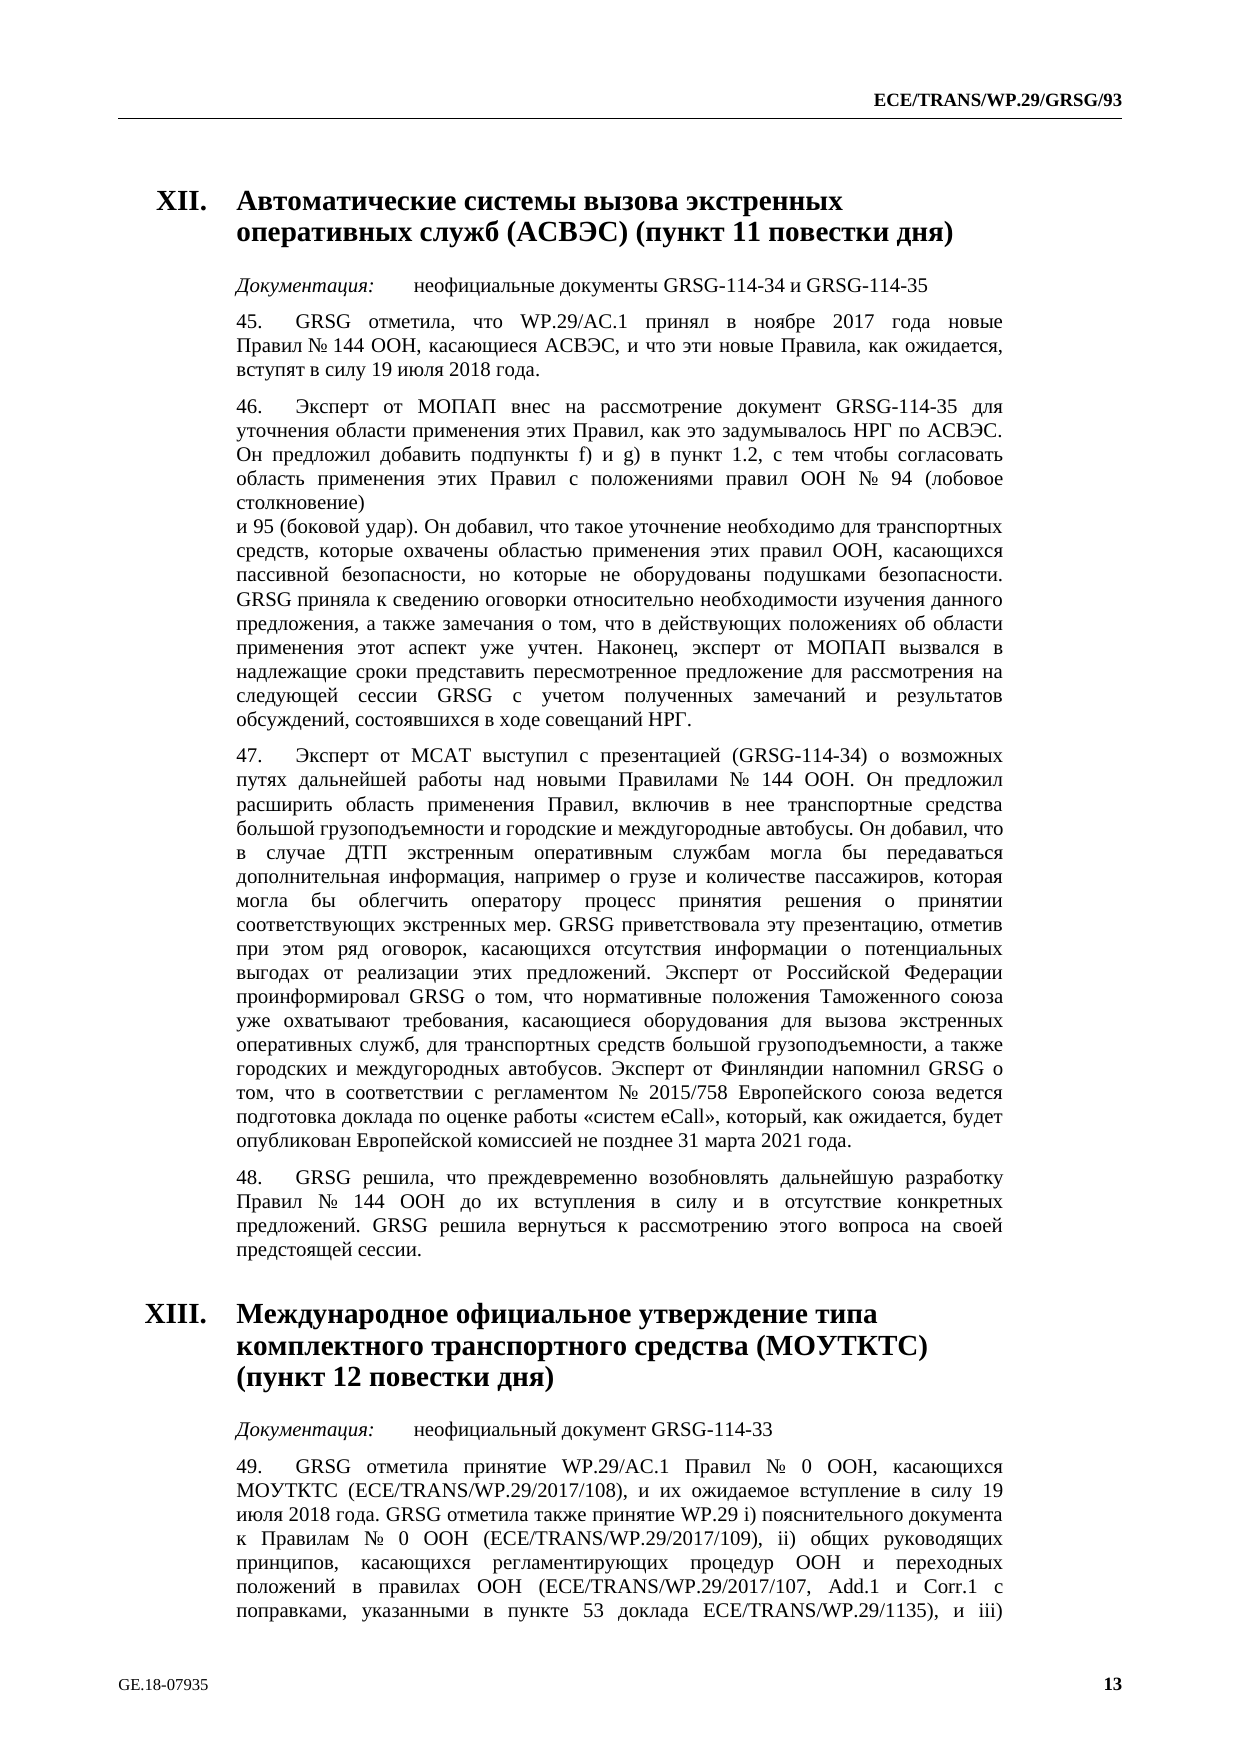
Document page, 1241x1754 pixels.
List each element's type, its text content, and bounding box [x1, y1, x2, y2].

text 47. Эксперт от МСАТ выступил с презентацией (GRSG-114-34) о возможных путях дальнейшей работы над новыми Правилами № 144 ООН. Он предложил расширить область применения Правил, включив в нее транспортные средства большой грузоподъемности и городские и междугородные автобусы. Он добавил, что в случае ДТП экстренным оперативным службам могла бы передаваться дополнительная информация, например о грузе и количестве пассажиров, которая могла бы облегчить оператору процесс принятия решения о принятии соответствующих экстренных мер. GRSG приветствовала эту презентацию, отметив при этом ряд оговорок, касающихся отсутствия информации о потенциальных выгодах от реализации этих предложений. Эксперт от Российской Федерации проинформировал GRSG о том, что нормативные положения Таможенного союза уже охватывают требования, касающиеся оборудования для вызова экстренных оперативных служб, для транспортных средств большой грузоподъемности, а также городских и междугородных автобусов. Эксперт от Финляндии напомнил GRSG о том, что в соответствии с регламентом № 2015/758 Европейского союза ведется подготовка доклада по оценке работы «систем eCall», который, как ожидается, будет опубликован Европейской комиссией не позднее 31 марта 2021 года. [236, 743, 1004, 1152]
text Документация: неофициальный документ GRSG-114-33 [236, 1417, 1004, 1441]
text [236, 1454, 1004, 1622]
text Документация: неофициальные документы GRSG-114-34 и GRSG-114-35 [236, 273, 1004, 297]
text 48. GRSG решила, что преждевременно возобновлять дальнейшую разработку Правил № 144 ООН до их вступления в силу и в отсутствие конкретных предложений. GRSG решила вернуться к рассмотрению этого вопроса на своей предстоящей сессии. [236, 1165, 1004, 1261]
text XII. Автоматические системы вызова экстренных оперативных служб (AСВЭС) (пункт 11 повестки дня) [118, 185, 1004, 248]
text 45. GRSG отметила, что WP.29/AC.1 принял в ноябре 2017 года новые Правил № 144 ООН, касающиеся АСВЭС, и что эти новые Правила, как ожидается, вступят в силу 19 июля 2018 года. [236, 309, 1004, 381]
text XIII. Международное официальное утверждение типа комплектного транспортного средства (МОУТКТС) (пункт 12 повестки дня) [118, 1299, 1004, 1392]
text 46. Эксперт от МОПАП внес на рассмотрение документ GRSG-114-35 для уточнения области применения этих Правил, как это задумывалось НРГ по АСВЭС. Он предложил добавить подпункты f) и g) в пункт 1.2, с тем чтобы согласовать область применения этих Правил с положениями правил ООН № 94 (лобовое столкновение) и 95 (боковой удар). Он добавил, что такое уточнение необходимо для транспортных средств, которые охвачены областью применения этих правил ООН, касающихся пассивной безопасности, но которые не оборудованы подушками безопасности. GRSG приняла к сведению оговорки относительно необходимости изучения данного предложения, а также замечания о том, что в действующих положениях об области применения этот аспект уже учтен. Наконец, эксперт от МОПАП вызвался в надлежащие сроки представить пересмотренное предложение для рассмотрения на следующей сессии GRSG с учетом полученных замечаний и результатов обсуждений, состоявшихся в ходе совещаний НРГ. [236, 394, 1004, 731]
